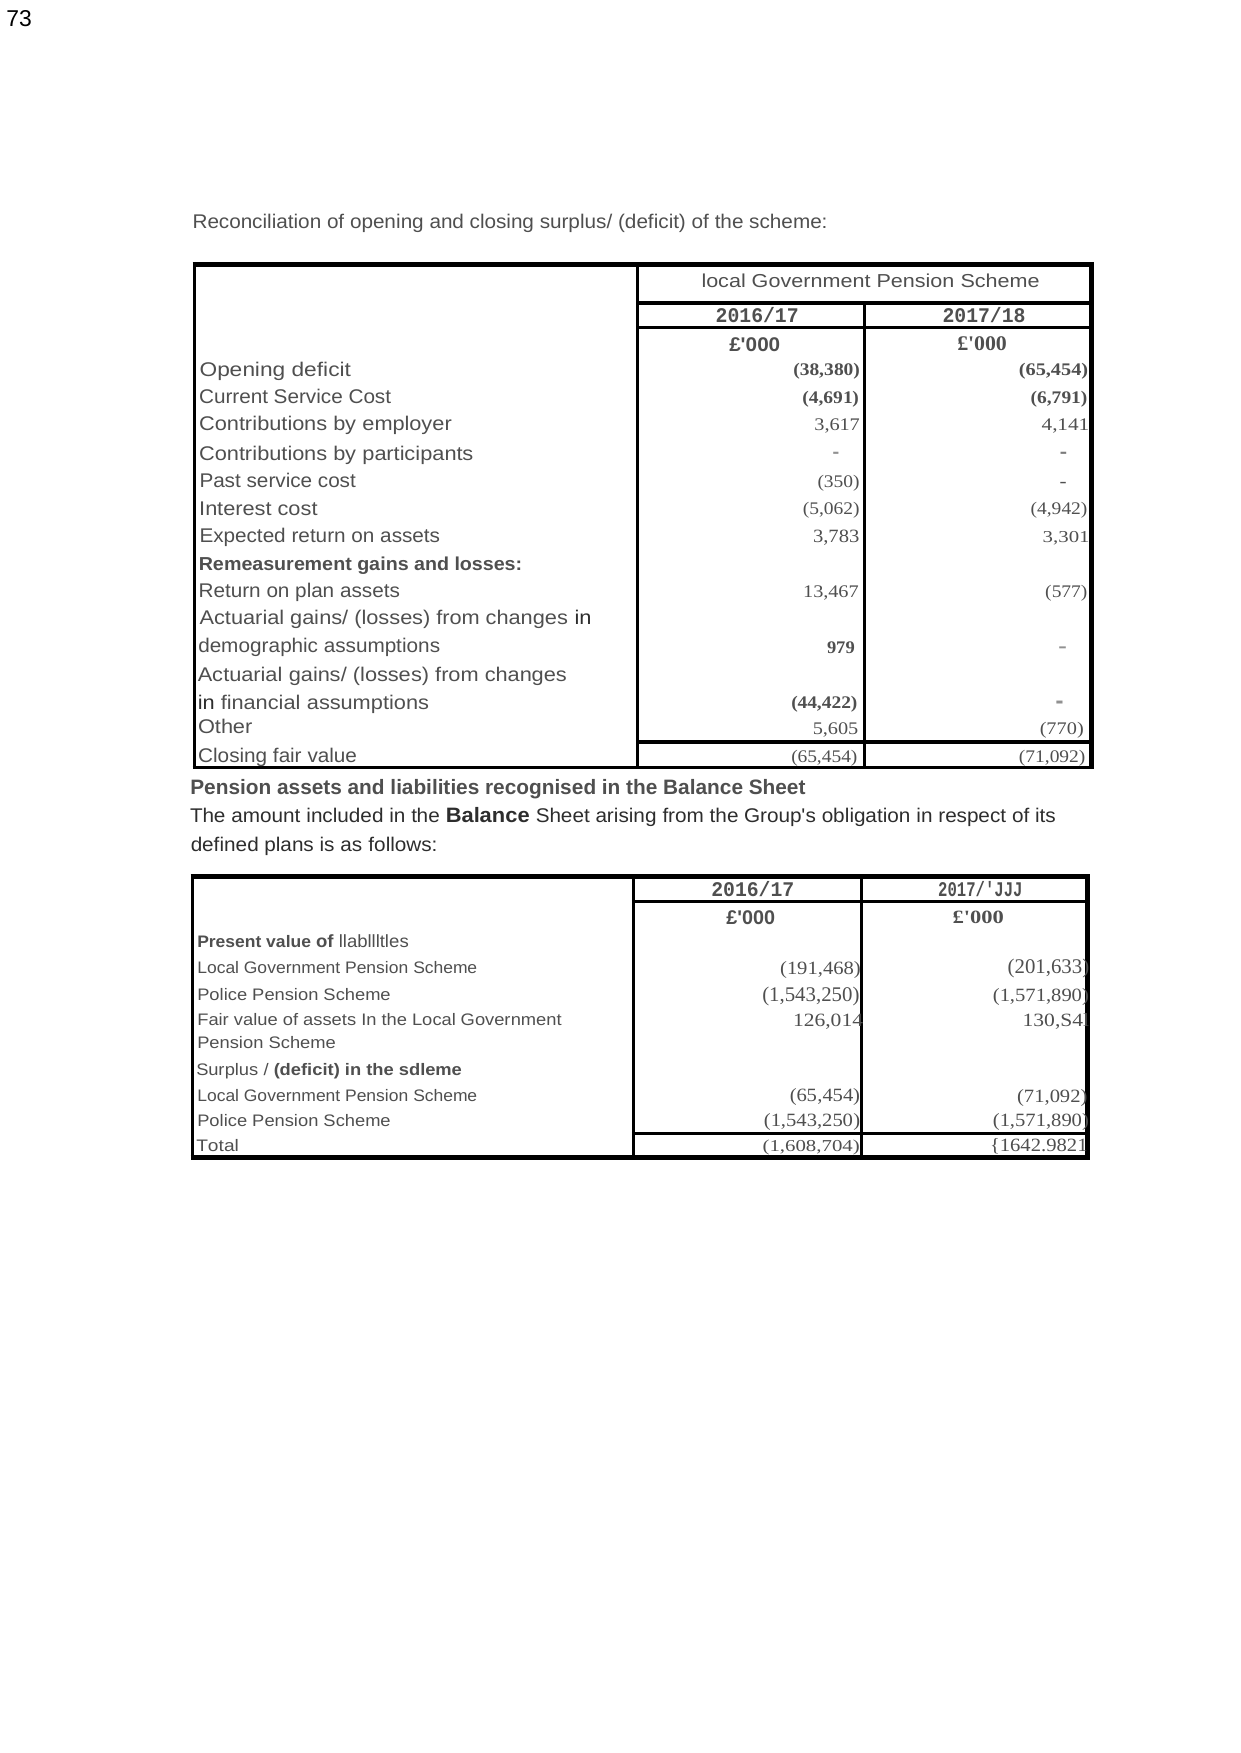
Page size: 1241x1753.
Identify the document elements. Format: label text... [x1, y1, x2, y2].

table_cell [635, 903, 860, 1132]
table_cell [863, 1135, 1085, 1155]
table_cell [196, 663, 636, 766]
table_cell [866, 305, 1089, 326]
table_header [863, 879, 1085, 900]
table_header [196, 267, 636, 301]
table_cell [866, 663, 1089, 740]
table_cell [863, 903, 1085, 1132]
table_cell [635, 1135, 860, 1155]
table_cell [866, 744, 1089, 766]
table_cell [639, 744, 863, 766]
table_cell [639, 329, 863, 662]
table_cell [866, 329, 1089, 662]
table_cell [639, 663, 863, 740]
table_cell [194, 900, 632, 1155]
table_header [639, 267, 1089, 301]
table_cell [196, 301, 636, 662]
subtitle Pension assets and liabilities recognised in the Balance Sheet [190, 774, 1167, 798]
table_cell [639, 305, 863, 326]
text Reconciliation of opening and closing surplus/ (deficit) of the scheme: [192, 210, 1167, 233]
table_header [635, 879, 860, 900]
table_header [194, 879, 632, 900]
text The amount included in the Balance Sheet arising from the Group's obligation in respect of its defined plans is as follows: [190, 803, 1092, 855]
